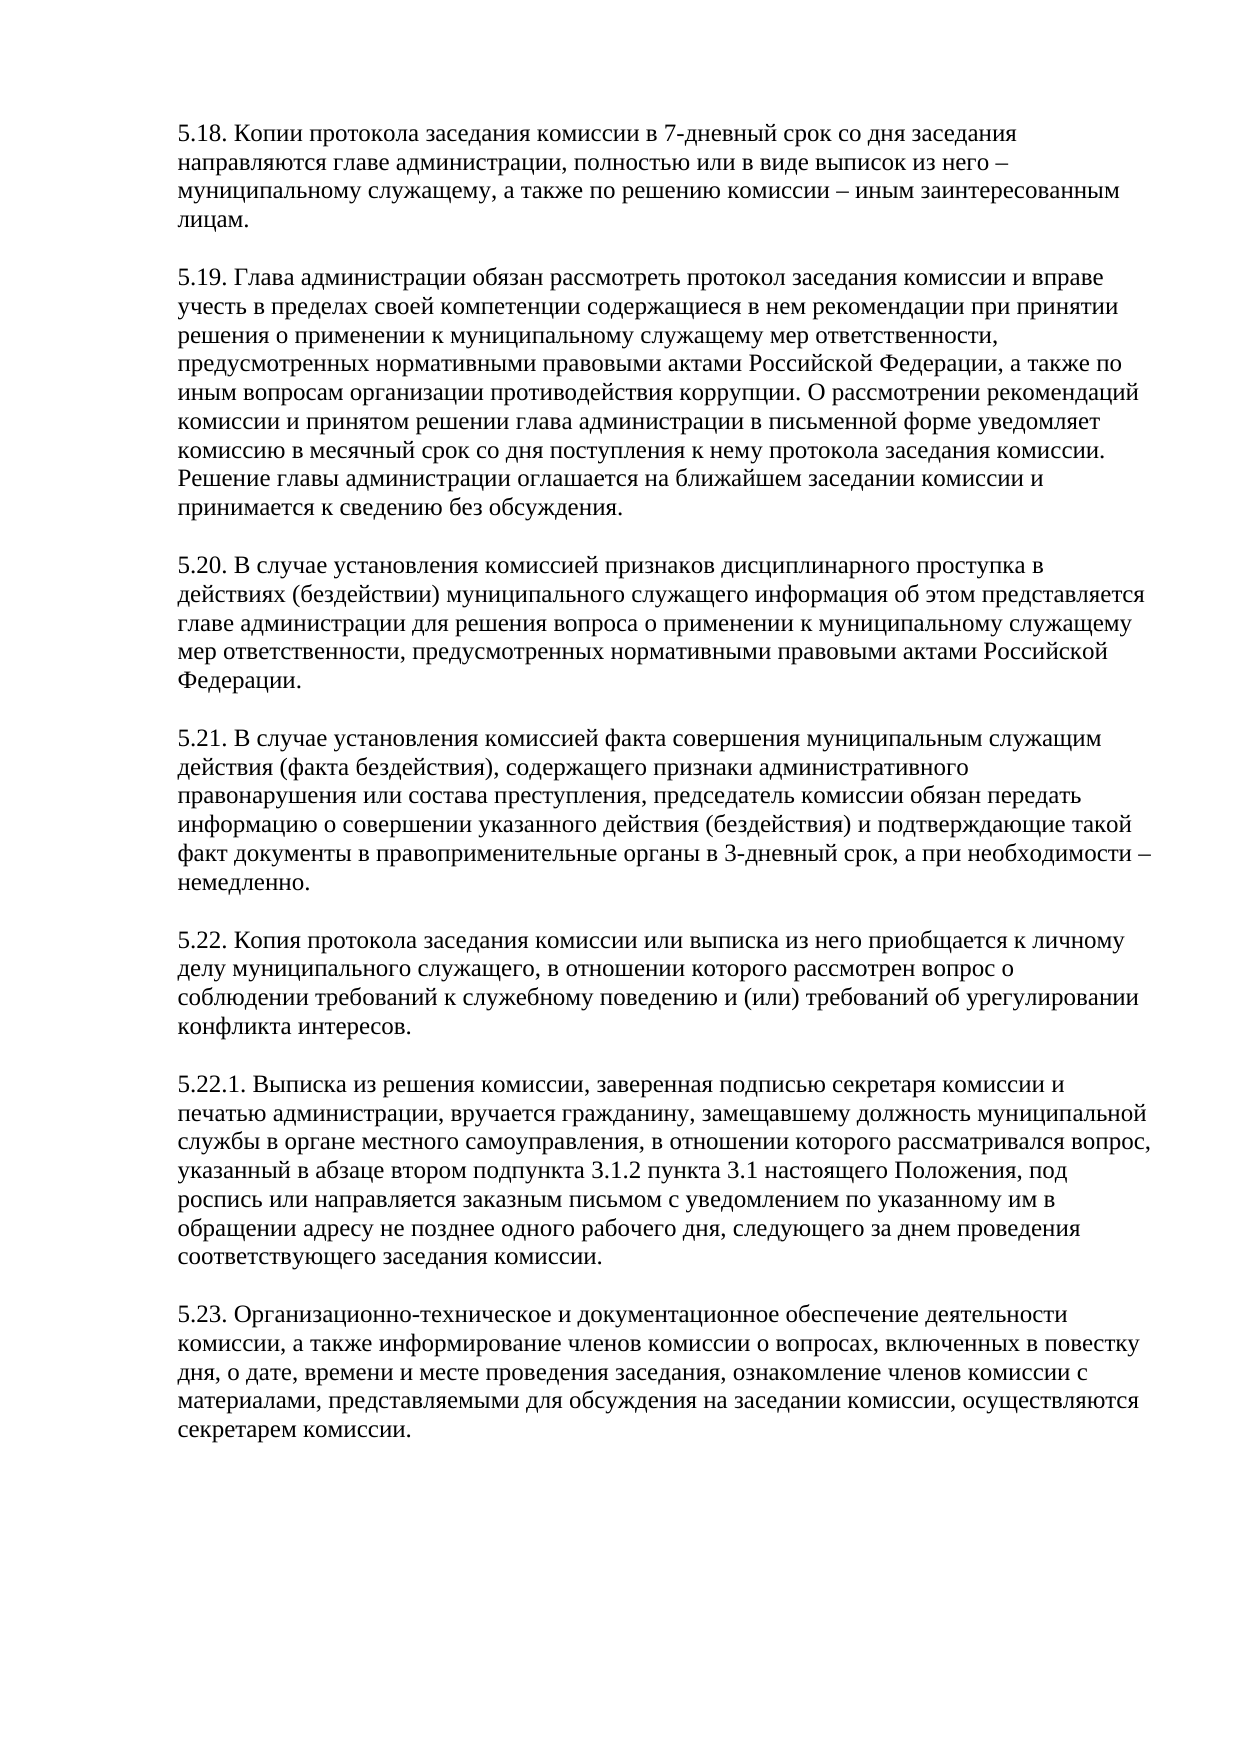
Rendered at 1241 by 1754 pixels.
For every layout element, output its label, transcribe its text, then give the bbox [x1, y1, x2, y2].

text 5.21. В случае установления комиссией факта совершения муниципальным служащим действия (факта бездействия), содержащего признаки административного правонарушения или состава преступления, председатель комиссии обязан передать информацию о совершении указанного действия (бездействия) и подтверждающие такой факт документы в правоприменительные органы в 3-дневный срок, а при необходимости – немедленно. [177, 723, 1152, 896]
text 5.19. Глава администрации обязан рассмотреть протокол заседания комиссии и вправе учесть в пределах своей компетенции содержащиеся в нем рекомендации при принятии решения о применении к муниципальному служащему мер ответственности, предусмотренных нормативными правовыми актами Российской Федерации, а также по иным вопросам организации противодействия коррупции. О рассмотрении рекомендаций комиссии и принятом решении глава администрации в письменной форме уведомляет комиссию в месячный срок со дня поступления к нему протокола заседания комиссии. Решение главы администрации оглашается на ближайшем заседании комиссии и принимается к сведению без обсуждения. [177, 262, 1152, 521]
text 5.20. В случае установления комиссией признаков дисциплинарного проступка в действиях (бездействии) муниципального служащего информация об этом представляется главе администрации для решения вопроса о применении к муниципальному служащему мер ответственности, предусмотренных нормативными правовыми актами Российской Федерации. [177, 550, 1152, 694]
text 5.18. Копии протокола заседания комиссии в 7-дневный срок со дня заседания направляются главе администрации, полностью или в виде выписок из него – муниципальному служащему, а также по решению комиссии – иным заинтересованным лицам. [177, 118, 1152, 233]
text 5.22.1. Выписка из решения комиссии, заверенная подписью секретаря комиссии и печатью администрации, вручается гражданину, замещавшему должность муниципальной службы в органе местного самоуправления, в отношении которого рассматривался вопрос, указанный в абзаце втором подпункта 3.1.2 пункта 3.1 настоящего Положения, под роспись или направляется заказным письмом с уведомлением по указанному им в обращении адресу не позднее одного рабочего дня, следующего за днем проведения соответствующего заседания комиссии. [177, 1069, 1152, 1270]
text 5.22. Копия протокола заседания комиссии или выписка из него приобщается к личному делу муниципального служащего, в отношении которого рассмотрен вопрос о соблюдении требований к служебному поведению и (или) требований об урегулировании конфликта интересов. [177, 925, 1152, 1040]
text 5.23. Организационно-техническое и документационное обеспечение деятельности комиссии, а также информирование членов комиссии о вопросах, включенных в повестку дня, о дате, времени и месте проведения заседания, ознакомление членов комиссии с материалами, представляемыми для обсуждения на заседании комиссии, осуществляются секретарем комиссии. [177, 1299, 1152, 1443]
